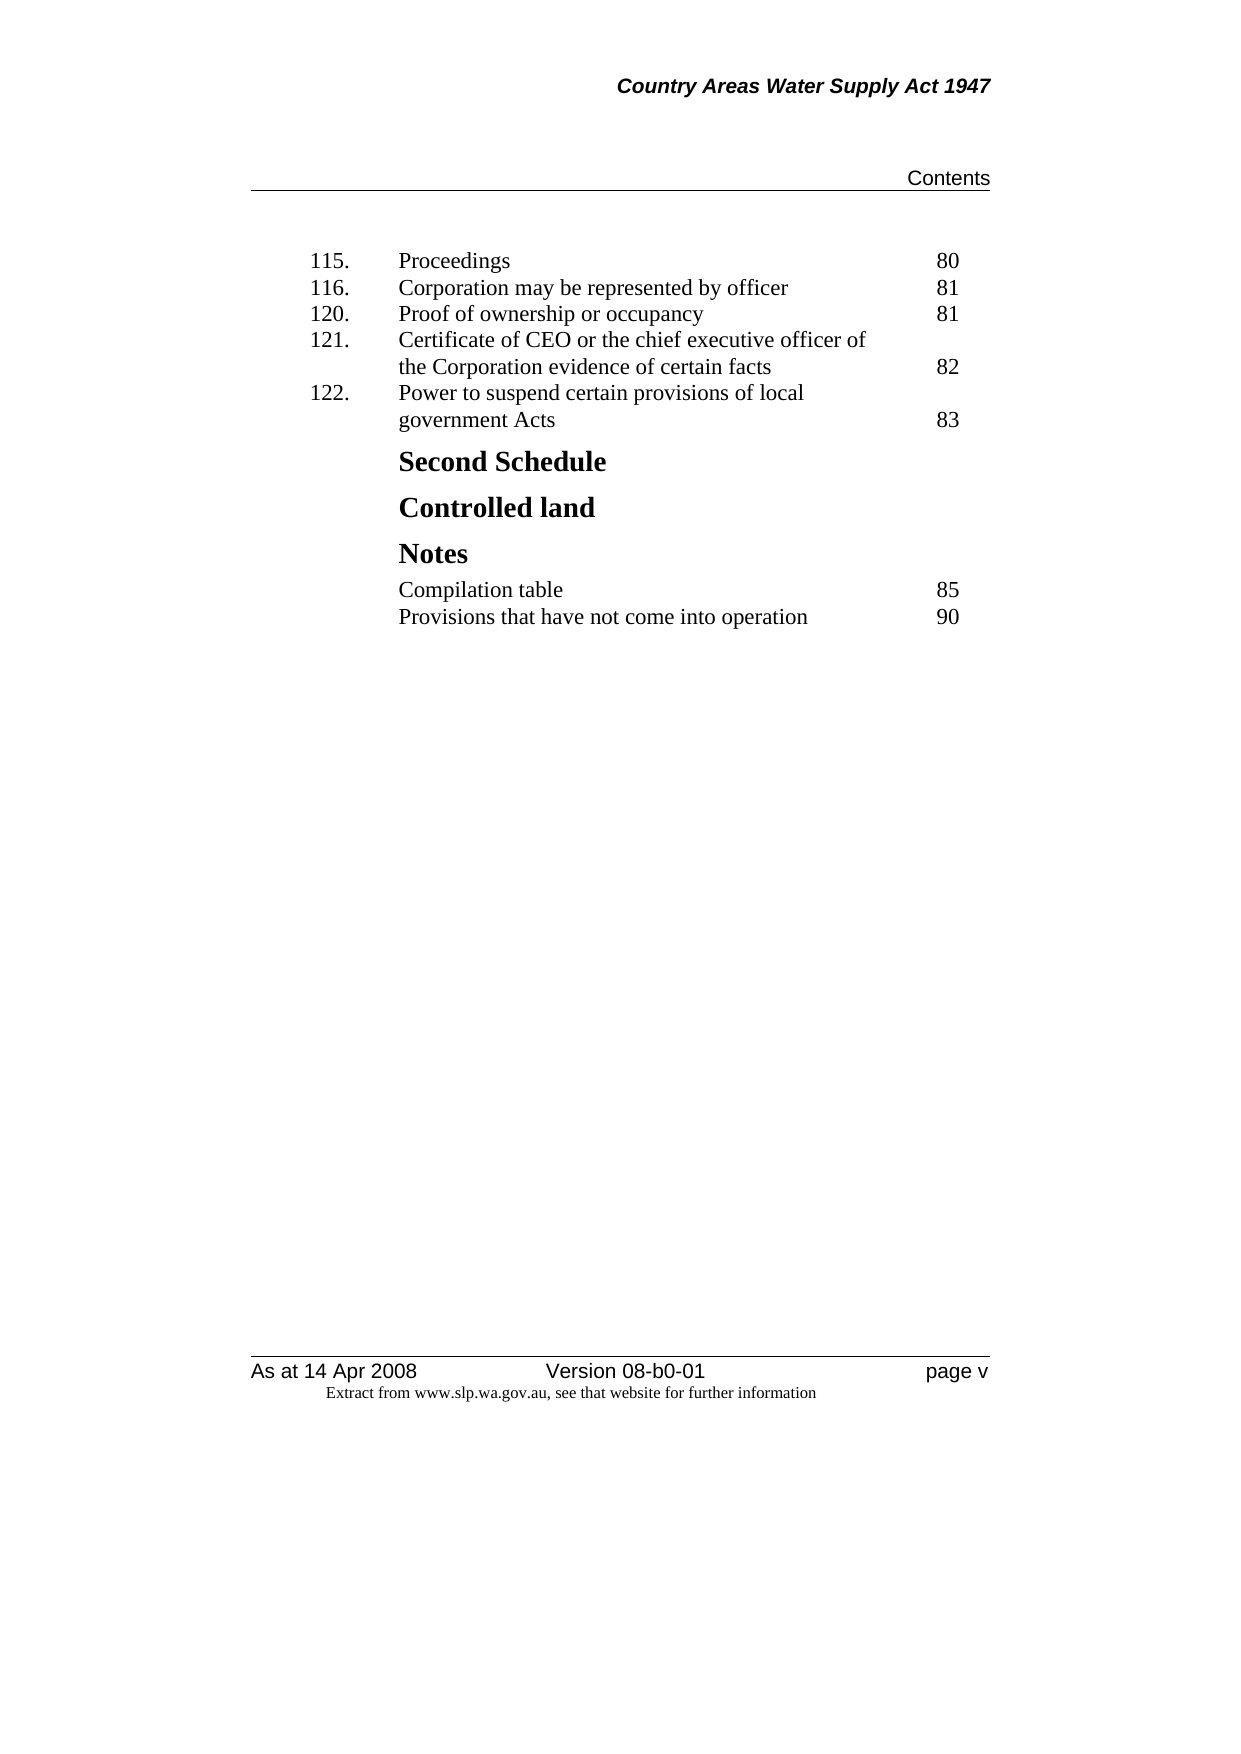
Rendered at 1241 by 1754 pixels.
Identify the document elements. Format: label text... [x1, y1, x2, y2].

text Compilation table 85 [309, 576, 872, 603]
text Controlled land [398, 491, 872, 524]
text 116. Corporation may be represented by officer 81 [309, 274, 872, 300]
text Provisions that have not come into operation 90 [309, 603, 872, 629]
text 122. Power to suspend certain provisions of local government Acts 83 [309, 379, 872, 432]
text Notes [398, 537, 872, 570]
text 121. Certificate of CEO or the chief executive officer of the Corporation evidence of certain facts 82 [309, 327, 872, 379]
text 120. Proof of ownership or occupancy 81 [309, 300, 872, 327]
text Second Schedule [398, 444, 872, 478]
text 115. Proceedings 80 [309, 247, 872, 274]
